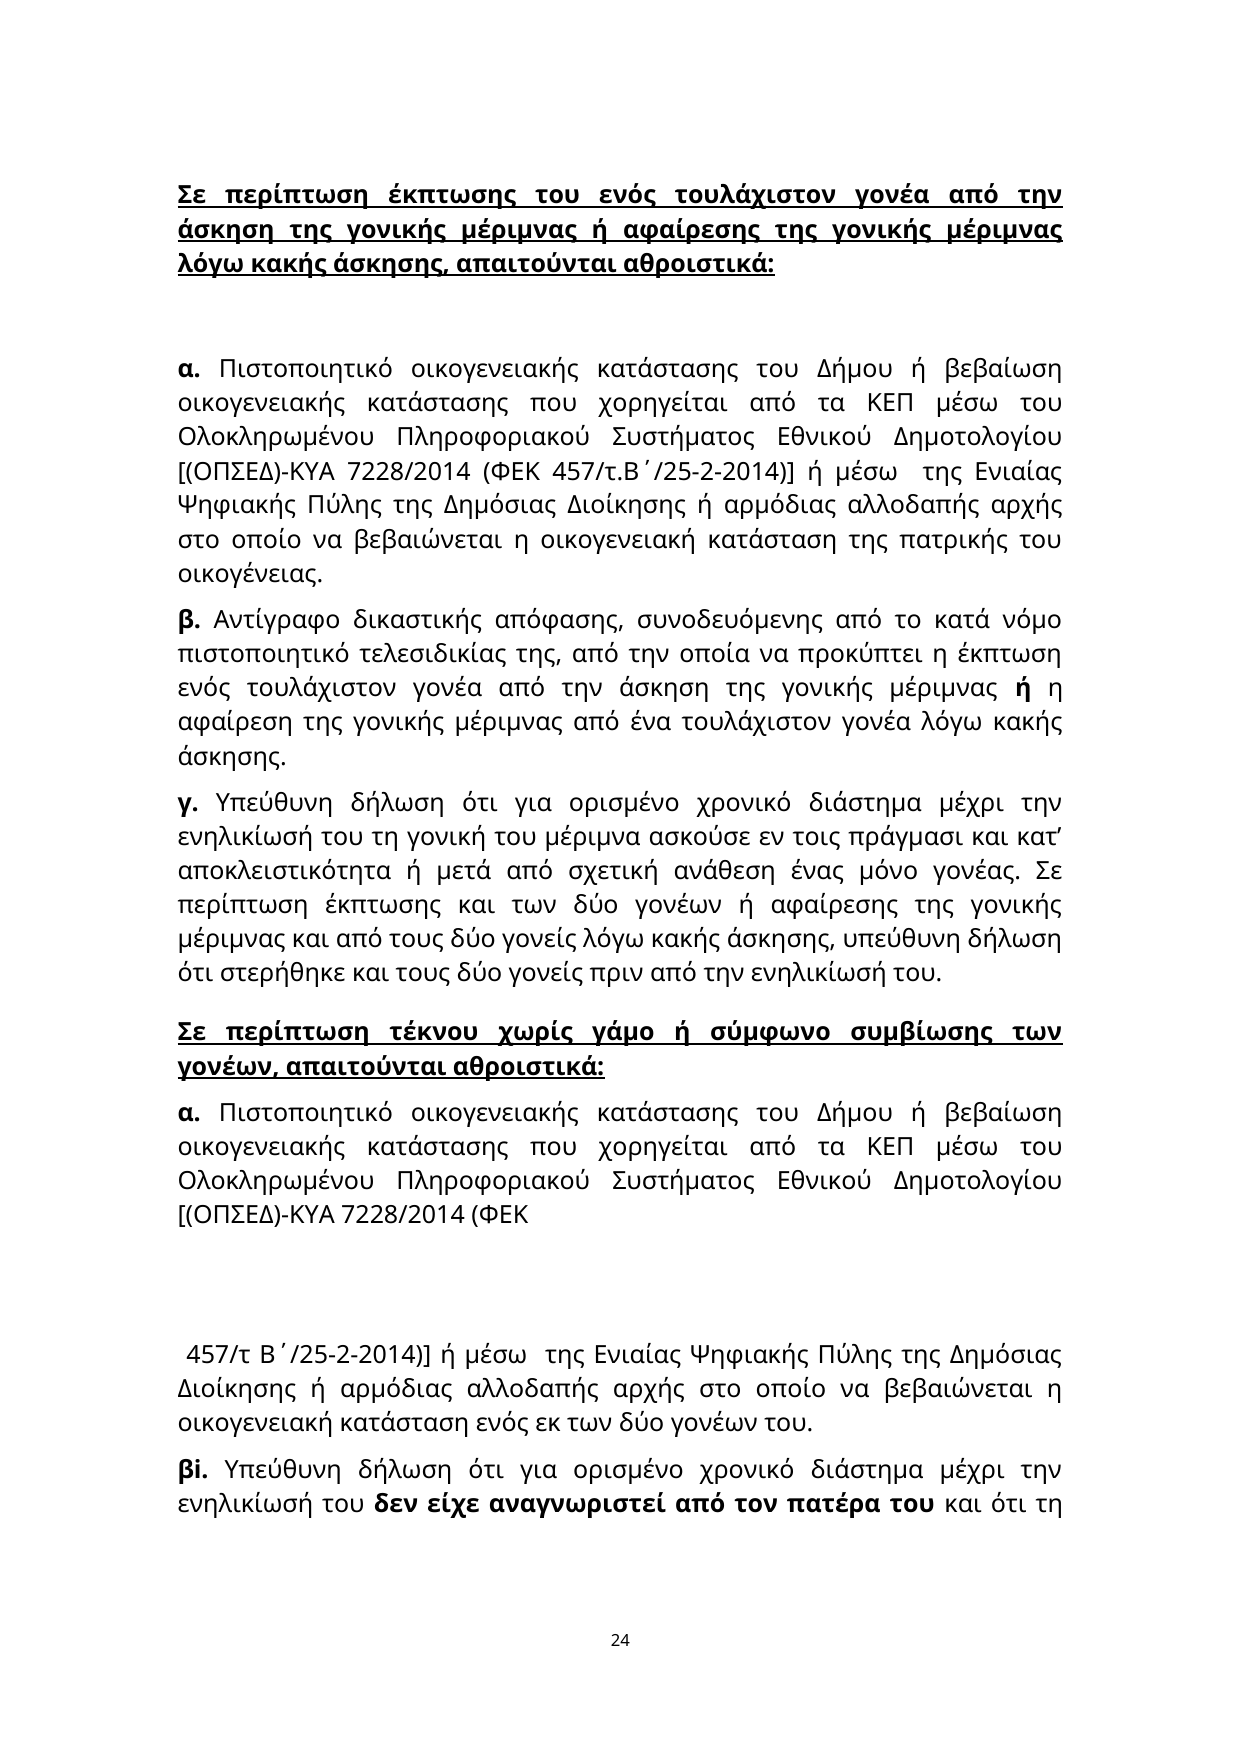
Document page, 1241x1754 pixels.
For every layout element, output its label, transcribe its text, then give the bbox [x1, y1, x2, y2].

text Σε περίπτωση τέκνου χωρίς γάμο ή σύμφωνο συμβίωσης των γονέων, απαιτούνται αθροιστικά: [177, 1044, 1063, 1082]
text α. Πιστοποιητικό οικογενειακής κατάστασης του Δήμου ή βεβαίωση οικογενειακής κατάστασης που χορηγείται από τα ΚΕΠ μέσω του Ολοκληρωμένου Πληροφοριακού Συστήματος Εθνικού Δημοτολογίου [(ΟΠΣΕΔ)-ΚΥΑ 7228/2014 (ΦΕΚ [177, 1095, 1063, 1231]
text Σε περίπτωση έκπτωσης του ενός τουλάχιστον γονέα από την άσκηση της γονικής μέριμνας ή αφαίρεσης της γονικής μέριμνας λόγω κακής άσκησης, απαιτούνται αθροιστικά: [177, 241, 1063, 279]
text Σε περίπτωση έκπτωσης του ενός τουλάχιστον γονέα από την άσκηση της γονικής μέριμνας ή αφαίρεσης της γονικής μέριμνας λόγω κακής άσκησης, απαιτούνται αθροιστικά: [177, 207, 1063, 240]
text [177, 1451, 1063, 1519]
text 457/τ Β΄/25-2-2014)] ή μέσω της Ενιαίας Ψηφιακής Πύλης της Δημόσιας Διοίκησης ή αρμόδιας αλλοδαπής αρχής στο οποίο να βεβαιώνεται η οικογενειακή κατάσταση ενός εκ των δύο γονέων του. [177, 1337, 1063, 1439]
text β. Αντίγραφο δικαστικής απόφασης, συνοδευόμενης από το κατά νόμο πιστοποιητικό τελεσιδικίας της, από την οποία να προκύπτει η έκπτωση ενός τουλάχιστον γονέα από την άσκηση της γονικής μέριμνας ή η αφαίρεση της γονικής μέριμνας από ένα τουλάχιστον γονέα λόγω κακής άσκησης. [177, 602, 1063, 772]
text Σε περίπτωση τέκνου χωρίς γάμο ή σύμφωνο συμβίωσης των γονέων, απαιτούνται αθροιστικά: [177, 1014, 1063, 1043]
text γ. Υπεύθυνη δήλωση ότι για ορισμένο χρονικό διάστημα μέχρι την ενηλικίωσή του τη γονική του μέριμνα ασκούσε εν τοις πράγμασι και κατ’ αποκλειστικότητα ή μετά από σχετική ανάθεση ένας μόνο γονέας. Σε περίπτωση έκπτωσης και των δύο γονέων ή αφαίρεσης της γονικής μέριμνας και από τους δύο γονείς λόγω κακής άσκησης, υπεύθυνη δήλωση ότι στερήθηκε και τους δύο γονείς πριν από την ενηλικίωσή του. [177, 785, 1063, 989]
text α. Πιστοποιητικό οικογενειακής κατάστασης του Δήμου ή βεβαίωση οικογενειακής κατάστασης που χορηγείται από τα ΚΕΠ μέσω του Ολοκληρωμένου Πληροφοριακού Συστήματος Εθνικού Δημοτολογίου [(ΟΠΣΕΔ)-ΚΥΑ 7228/2014 (ΦΕΚ 457/τ.Β΄/25-2-2014)] ή μέσω της Ενιαίας Ψηφιακής Πύλης της Δημόσιας Διοίκησης ή αρμόδιας αλλοδαπής αρχής στο οποίο να βεβαιώνεται η οικογενειακή κατάσταση της πατρικής του οικογένειας. [177, 351, 1063, 589]
text Σε περίπτωση έκπτωσης του ενός τουλάχιστον γονέα από την άσκηση της γονικής μέριμνας ή αφαίρεσης της γονικής μέριμνας λόγω κακής άσκησης, απαιτούνται αθροιστικά: [177, 177, 1063, 206]
